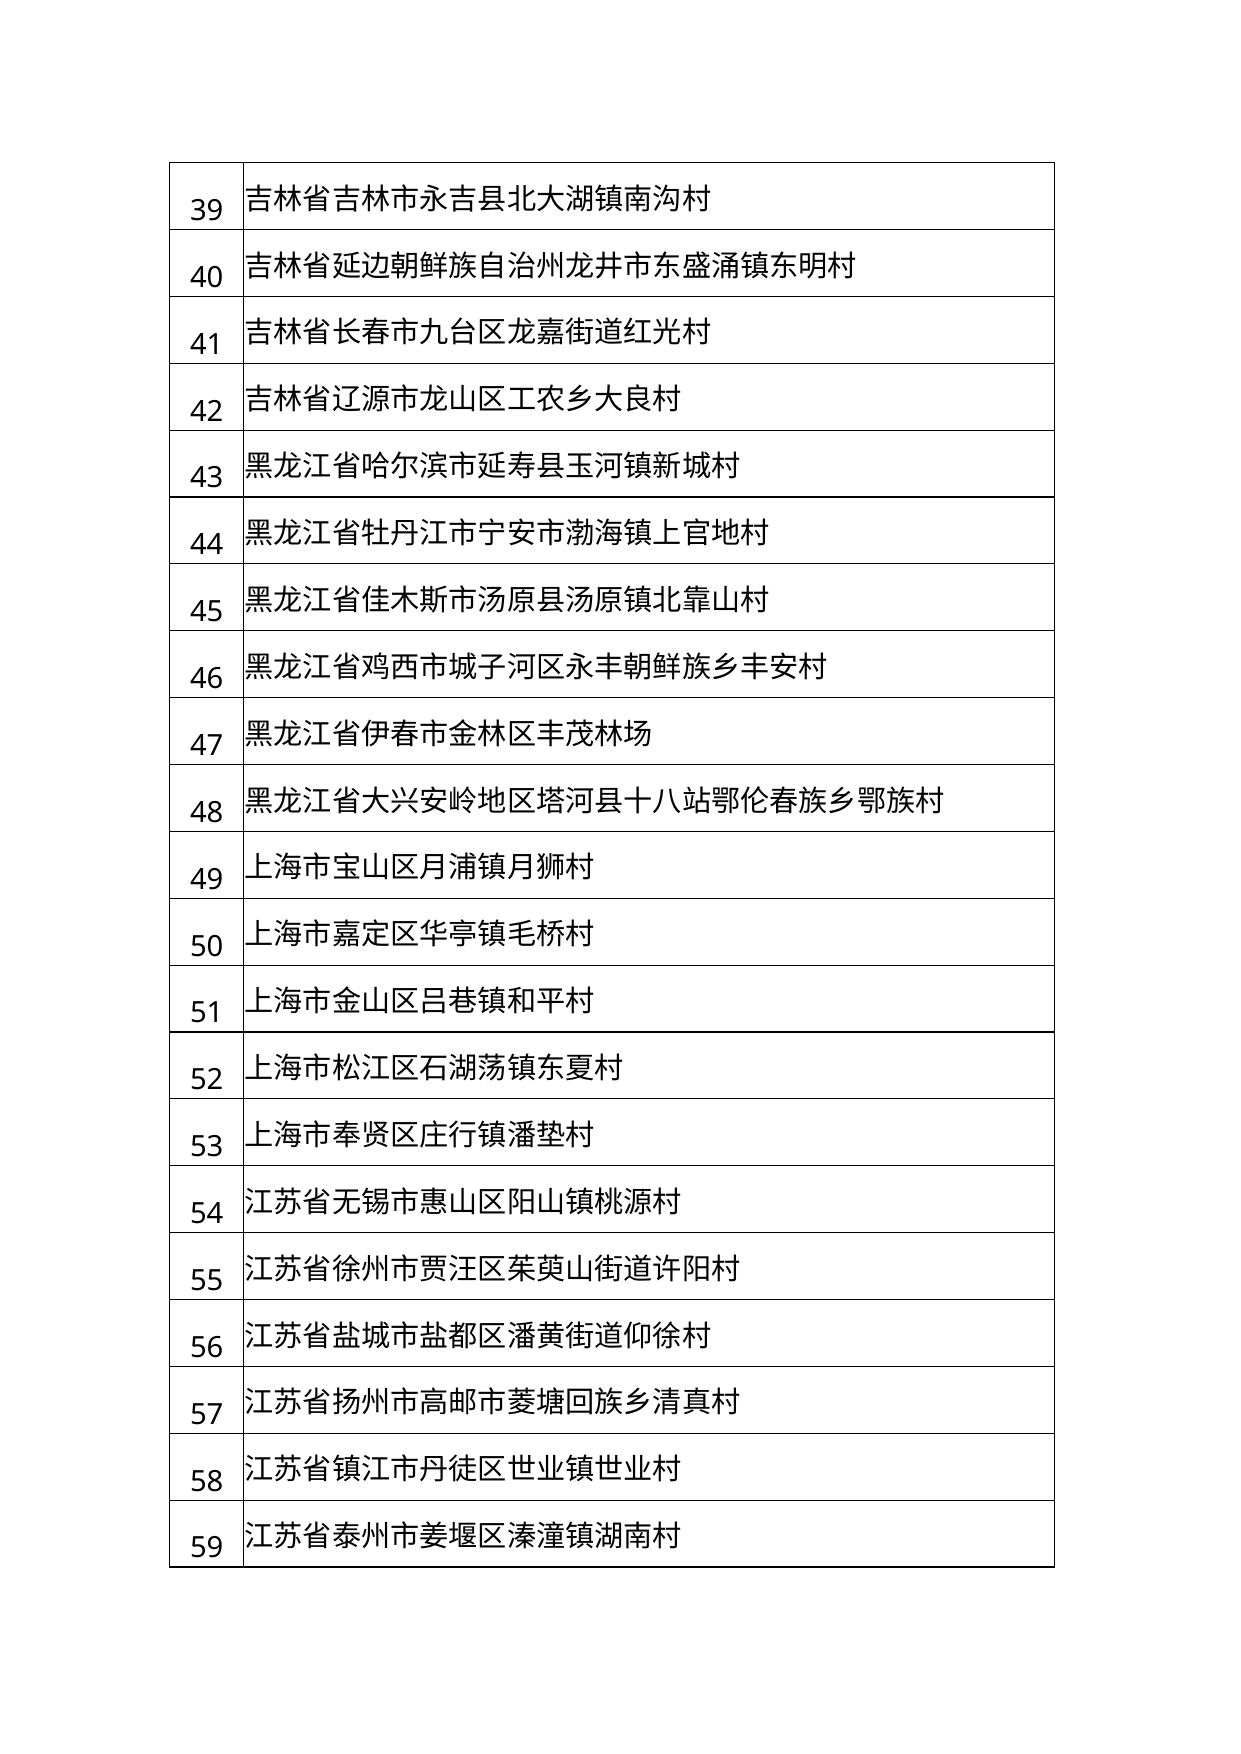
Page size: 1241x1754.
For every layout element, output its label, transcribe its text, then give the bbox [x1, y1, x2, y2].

table_cell 上海市宝山区月浦镇月狮村 [244, 832, 1054, 898]
table_cell 吉林省吉林市永吉县北大湖镇南沟村 [244, 163, 1054, 229]
table_cell 45 [170, 564, 243, 630]
table_cell 53 [170, 1099, 243, 1165]
table_cell 43 [170, 431, 243, 496]
table_cell 黑龙江省哈尔滨市延寿县玉河镇新城村 [244, 431, 1054, 496]
table_cell 江苏省扬州市高邮市菱塘回族乡清真村 [244, 1367, 1054, 1433]
table_cell 黑龙江省大兴安岭地区塔河县十八站鄂伦春族乡鄂族村 [244, 765, 1054, 831]
table_cell 40 [170, 230, 243, 296]
table_cell 46 [170, 631, 243, 697]
table_cell 50 [170, 899, 243, 964]
table_cell 59 [170, 1501, 243, 1566]
table_cell 57 [170, 1367, 243, 1433]
table_cell 黑龙江省佳木斯市汤原县汤原镇北靠山村 [244, 564, 1054, 630]
table_cell 黑龙江省鸡西市城子河区永丰朝鲜族乡丰安村 [244, 631, 1054, 697]
table_cell 黑龙江省伊春市金林区丰茂林场 [244, 698, 1054, 764]
table_cell 51 [170, 966, 243, 1031]
table_cell 47 [170, 698, 243, 764]
table_cell 吉林省长春市九台区龙嘉街道红光村 [244, 297, 1054, 363]
table_cell 黑龙江省牡丹江市宁安市渤海镇上官地村 [244, 498, 1054, 563]
table_cell 56 [170, 1300, 243, 1366]
table_cell 49 [170, 832, 243, 898]
table_cell 54 [170, 1166, 243, 1232]
table_cell 55 [170, 1233, 243, 1299]
table_cell 39 [170, 163, 243, 229]
table_cell 42 [170, 364, 243, 429]
table_cell 江苏省镇江市丹徒区世业镇世业村 [244, 1434, 1054, 1499]
table_cell 上海市松江区石湖荡镇东夏村 [244, 1033, 1054, 1098]
table_cell 上海市奉贤区庄行镇潘垫村 [244, 1099, 1054, 1165]
table_cell 江苏省泰州市姜堰区溱潼镇湖南村 [244, 1501, 1054, 1566]
table_cell 41 [170, 297, 243, 363]
table_cell 上海市金山区吕巷镇和平村 [244, 966, 1054, 1031]
table_cell 吉林省辽源市龙山区工农乡大良村 [244, 364, 1054, 429]
table_cell 江苏省徐州市贾汪区茱萸山街道许阳村 [244, 1233, 1054, 1299]
table_cell 上海市嘉定区华亭镇毛桥村 [244, 899, 1054, 964]
table_cell 江苏省无锡市惠山区阳山镇桃源村 [244, 1166, 1054, 1232]
table_cell 江苏省盐城市盐都区潘黄街道仰徐村 [244, 1300, 1054, 1366]
table_cell 48 [170, 765, 243, 831]
table_cell 58 [170, 1434, 243, 1499]
table_cell 44 [170, 498, 243, 563]
table_cell 52 [170, 1033, 243, 1098]
table_cell 吉林省延边朝鲜族自治州龙井市东盛涌镇东明村 [244, 230, 1054, 296]
